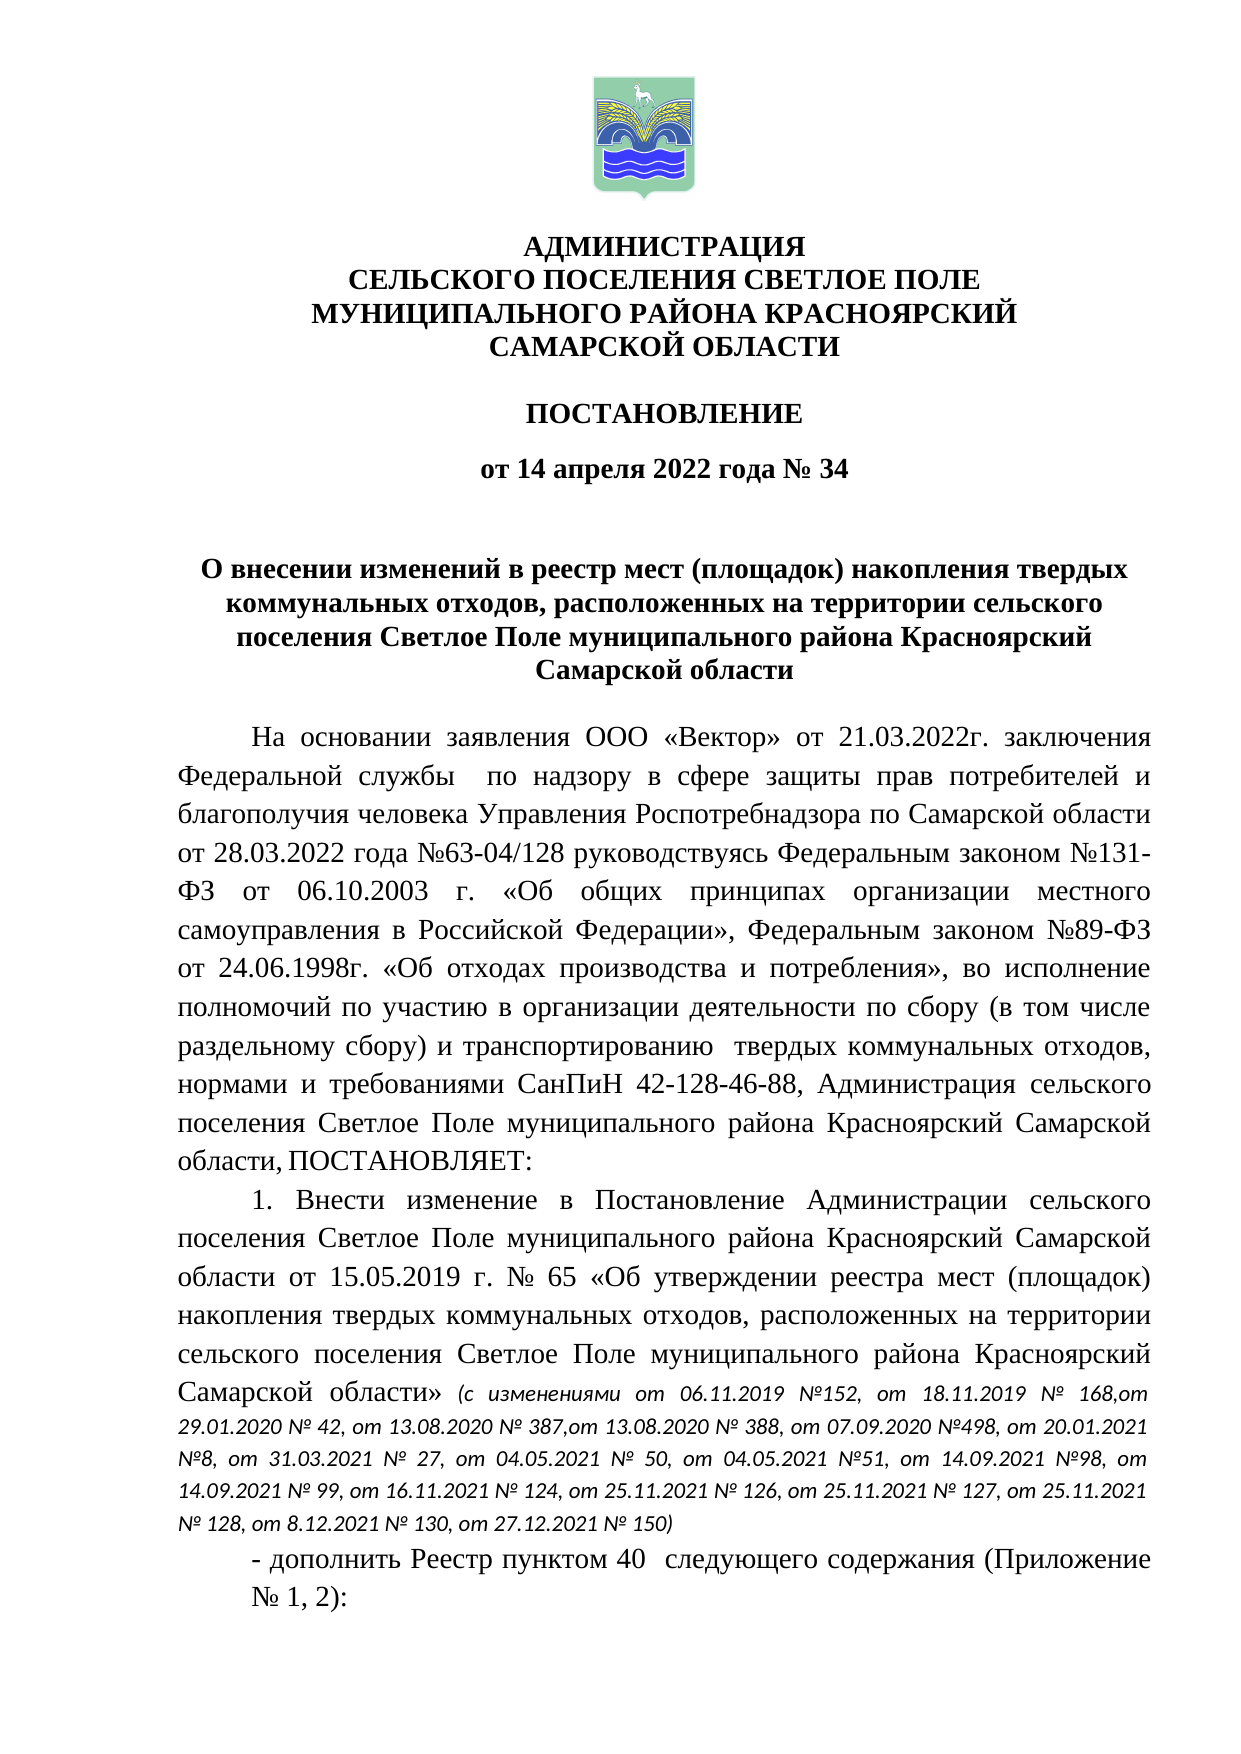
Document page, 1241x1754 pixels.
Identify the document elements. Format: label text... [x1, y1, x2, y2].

text АДМИНИСТРАЦИЯ [177, 229, 1152, 262]
text от 14 апреля 2022 года № 34 [177, 451, 1152, 484]
list Внести изменение в Постановление Администрации сельского поселения Светлое Поле муниципального района Красноярский Самарской области от 15.05.2019 г. № 65 «Об утверждении реестра мест (площадок) накопления твердых коммунальных отходов, расположенных на территории сельского поселения Светлое Поле муниципального района Красноярский Самарской области» (с изменениями от 06.11.2019 №152, от 18.11.2019 № 168,от 29.01.2020 № 42, от 13.08.2020 № 387,от 13.08.2020 № 388, от 07.09.2020 №498, от 20.01.2021 №8, от 31.03.2021 № 27, от 04.05.2021 № 50, от 04.05.2021 №51, от 14.09.2021 №98, от 14.09.2021 № 99, от 16.11.2021 № 124, от 25.11.2021 № 126, от 25.11.2021 № 127, от 25.11.2021 № 128, от 8.12.2021 № 130, от 27.12.2021 № 150) [177, 1182, 1152, 1537]
text СЕЛЬСКОГО ПОСЕЛЕНИЯ СВЕТЛОЕ ПОЛЕ [177, 262, 1152, 296]
text На основании заявления ООО «Вектор» от 21.03.2022г. заключения Федеральной службы по надзору в сфере защиты прав потребителей и благополучия человека Управления Роспотребнадзора по Самарской области от 28.03.2022 года №63-04/128 руководствуясь Федеральным законом №131-ФЗ от 06.10.2003 г. «Об общих принципах организации местного самоуправления в Российской Федерации», Федеральным законом №89-ФЗ от 24.06.1998г. «Об отходах производства и потребления», во исполнение полномочий по участию в организации деятельности по сбору (в том числе раздельному сбору) и транспортированию твердых коммунальных отходов, нормами и требованиями СанПиН 42-128-46-88, Администрация сельского поселения Светлое Поле муниципального района Красноярский Самарской области, ПОСТАНОВЛЯЕТ: [177, 719, 1152, 1177]
text САМАРСКОЙ ОБЛАСТИ [177, 329, 1152, 363]
text - дополнить Реестр пунктом 40 следующего содержания (Приложение № 1, 2): [251, 1541, 1152, 1613]
list ПОСТАНОВЛЕНИЕ [177, 397, 1152, 430]
text МУНИЦИПАЛЬНОГО РАЙОНА КРАСНОЯРСКИЙ [177, 296, 1152, 329]
text О внесении изменений в реестр мест (площадок) накопления твердых коммунальных отходов, расположенных на территории сельского поселения Светлое Поле муниципального района Красноярский Самарской области [177, 552, 1152, 686]
